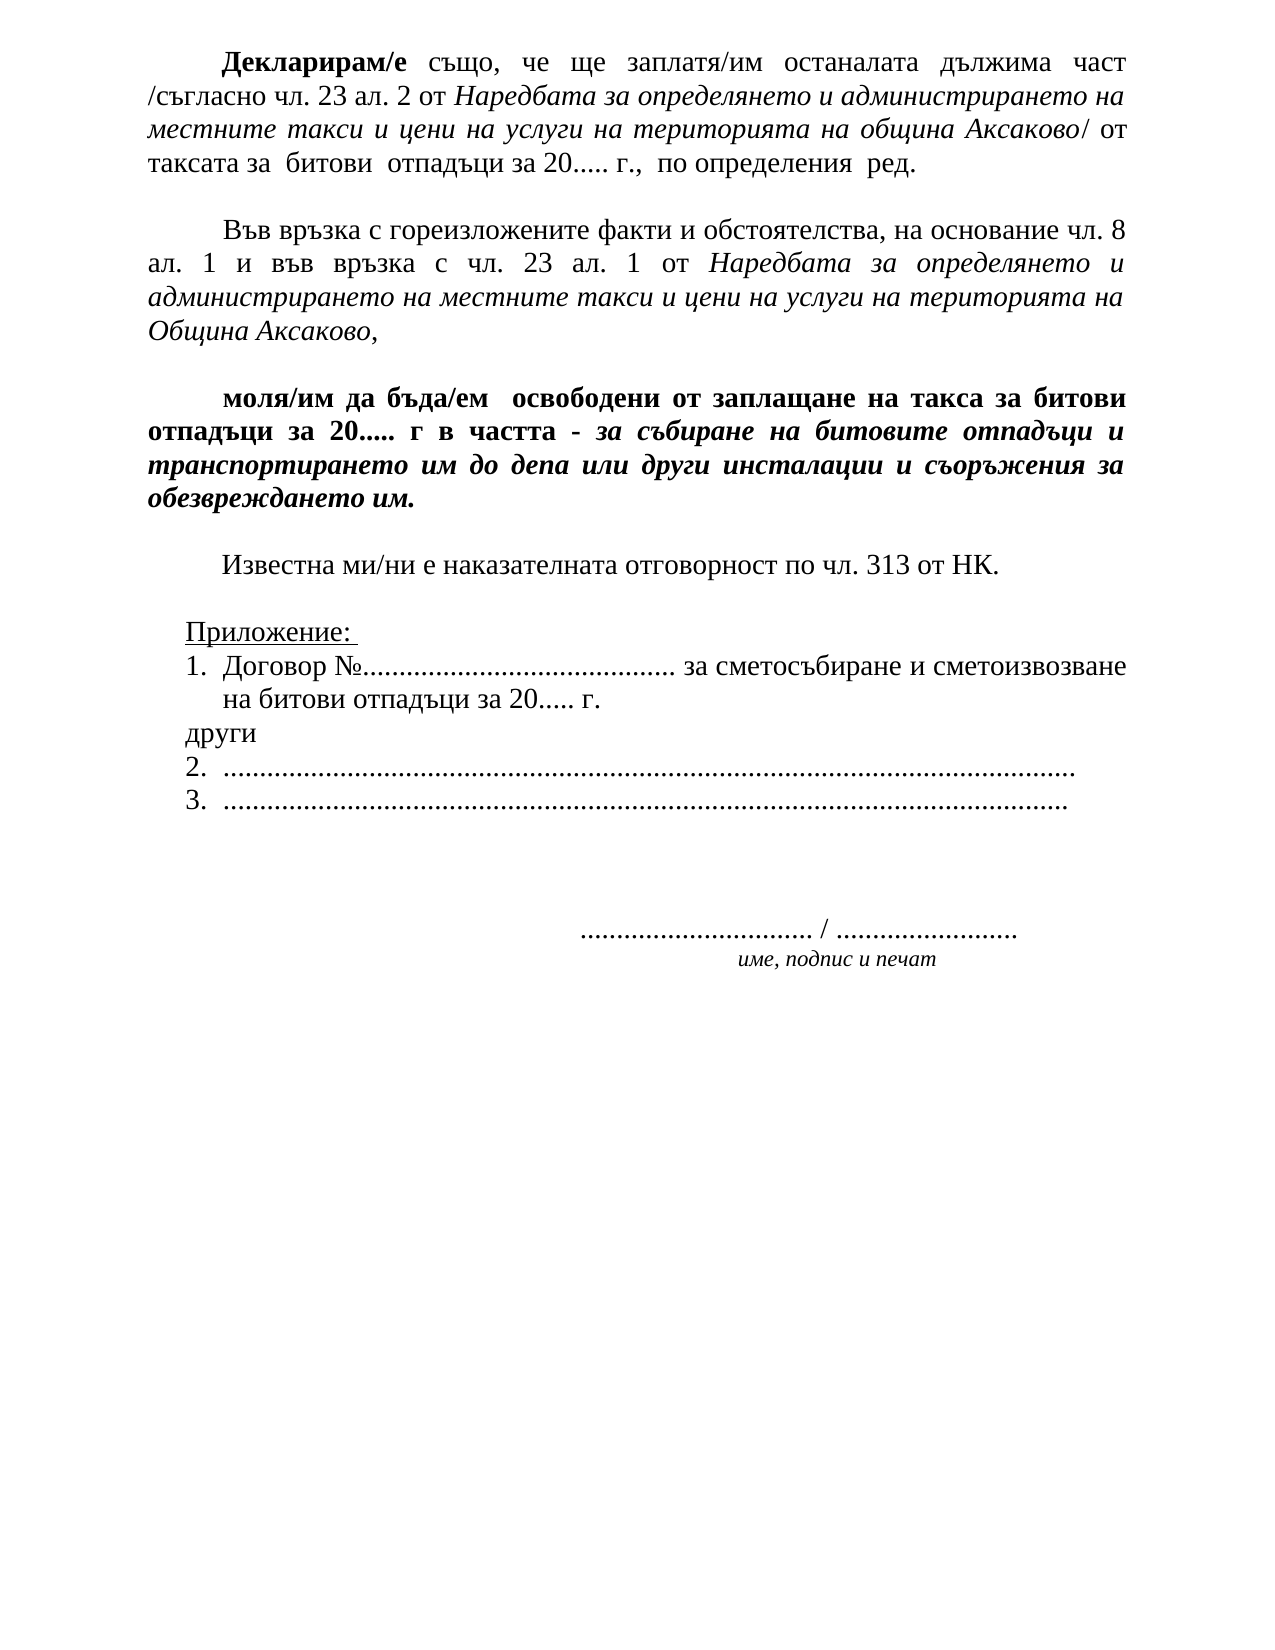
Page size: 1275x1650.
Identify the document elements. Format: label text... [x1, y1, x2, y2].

text Във връзка с гореизложените факти и обстоятелства, на основание чл. 8 ал. 1 и във връзка с чл. 23 ал. 1 от Наредбата за определянето и администрирането на местните такси и цени на услуги на територията на Община Аксаково, [148, 212, 1127, 346]
list .................................................................................................................... [185, 782, 1127, 816]
list Договор №........................................... за сметосъбиране и сметоизвозване на битови отпадъци за 20..... г. [185, 648, 1127, 715]
text Декларирам/е също, че ще заплатя/им останалата дължима част /съгласно чл. 23 ал. 2 от Наредбата за определянето и администрирането на местните такси и цени на услуги на територията на община Аксаково/ от таксата за битови отпадъци за 20..... г., по определения ред. [148, 44, 1127, 178]
text други [185, 715, 1127, 749]
text моля/им да бъда/ем освободени от заплащане на такса за битови отпадъци за 20..... г в частта - за събиране на битовите отпадъци и транспортирането им до депа или други инсталации и съоръжения за обезвреждането им. [148, 380, 1127, 514]
text ................................ / ......................... [294, 912, 1127, 945]
text Известна ми/ни е наказателната отговорност по чл. 313 от НК. [148, 547, 1127, 581]
text Приложение: [148, 614, 1127, 648]
text име, подпис и печат [663, 945, 1127, 998]
list ..................................................................................................................... [185, 749, 1127, 782]
